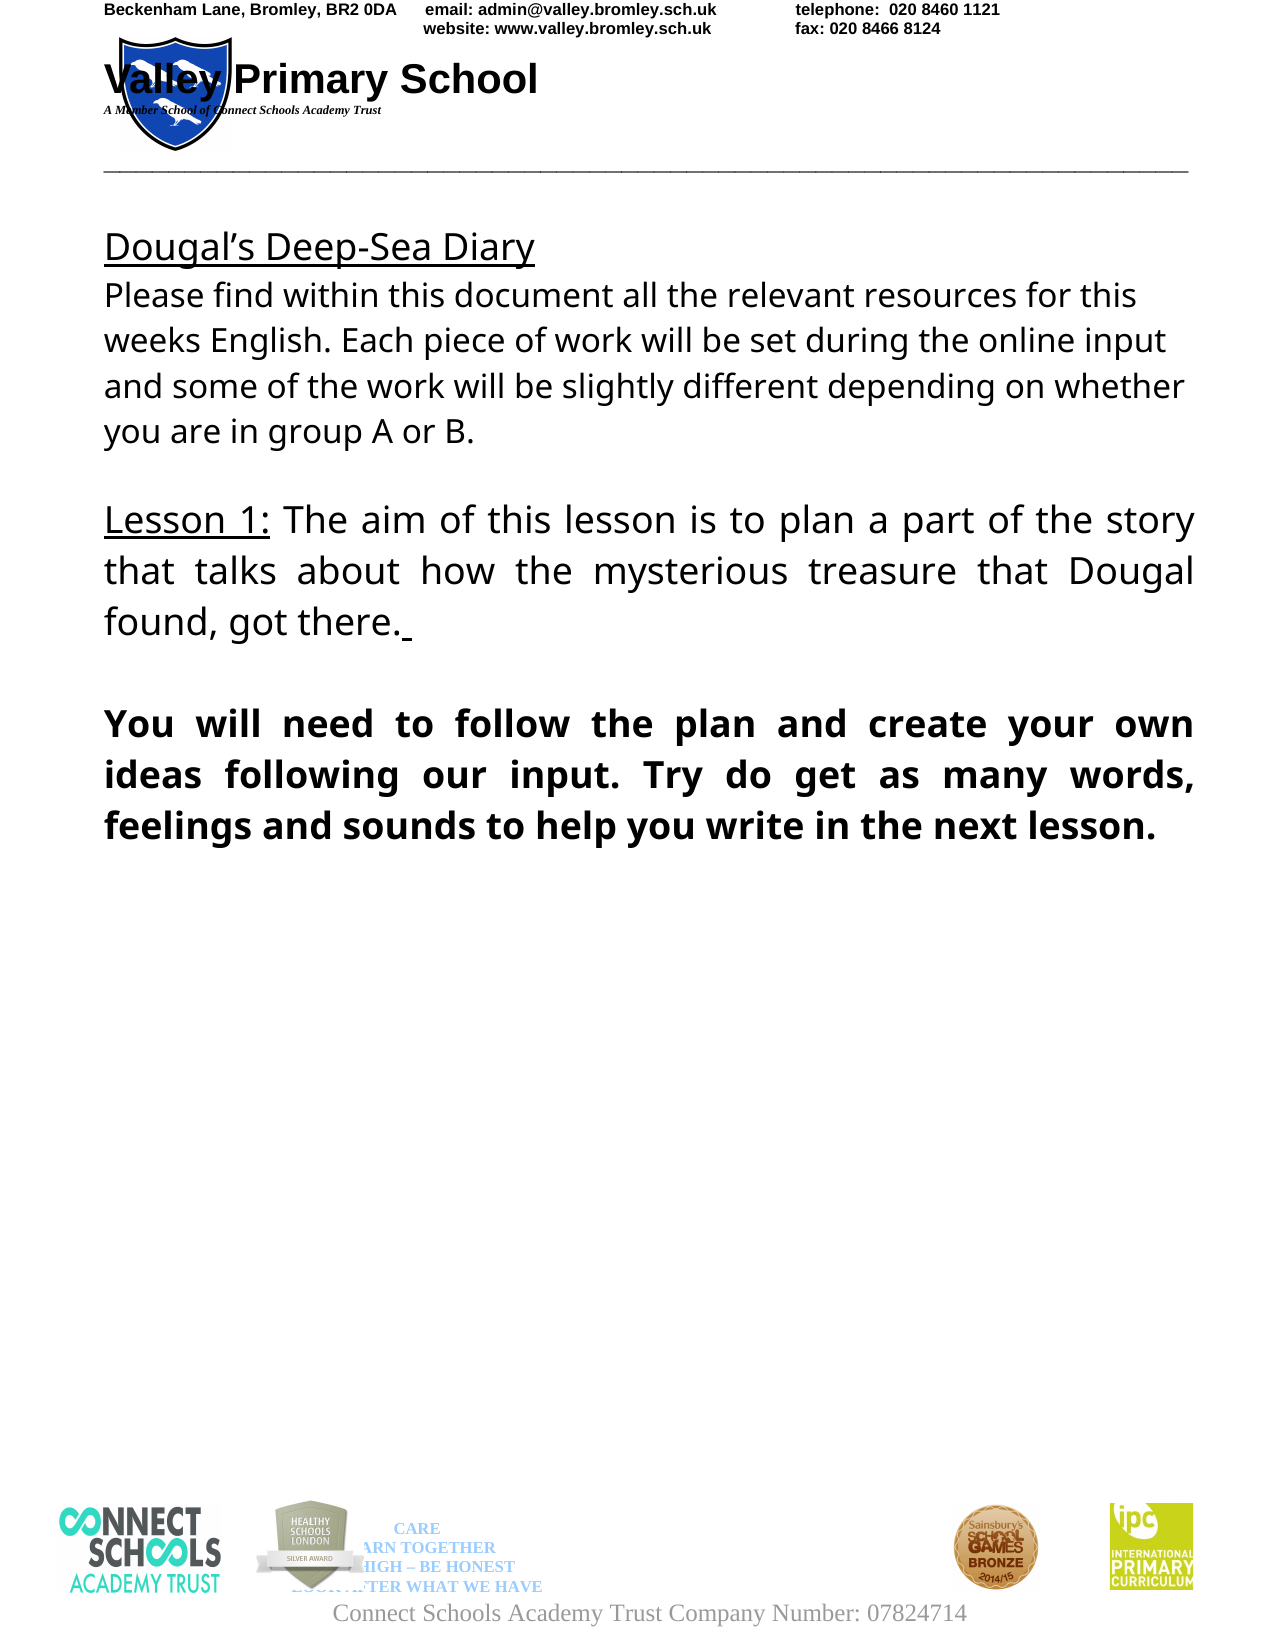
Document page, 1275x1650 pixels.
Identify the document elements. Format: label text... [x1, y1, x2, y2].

text Dougal’s Deep-Sea Diary [103, 221, 1196, 272]
text You will need to follow the plan and create your own ideas following our input. Try do get as many words, feelings and sounds to help you write in the next lesson. [103, 697, 1196, 850]
picture [118, 37, 233, 152]
text Lesson 1: The aim of this lesson is to plan a part of the story that talks about how the mysterious treasure that Dougal found, got there. [103, 493, 1196, 646]
picture [255, 1500, 364, 1590]
picture [1108, 1503, 1193, 1588]
picture [55, 1502, 223, 1593]
picture [951, 1502, 1041, 1592]
text Please find within this document all the relevant resources for this weeks English. Each piece of work will be set during the online input and some of the work will be slightly different depending on whether you are in group A or B. [103, 272, 1196, 453]
